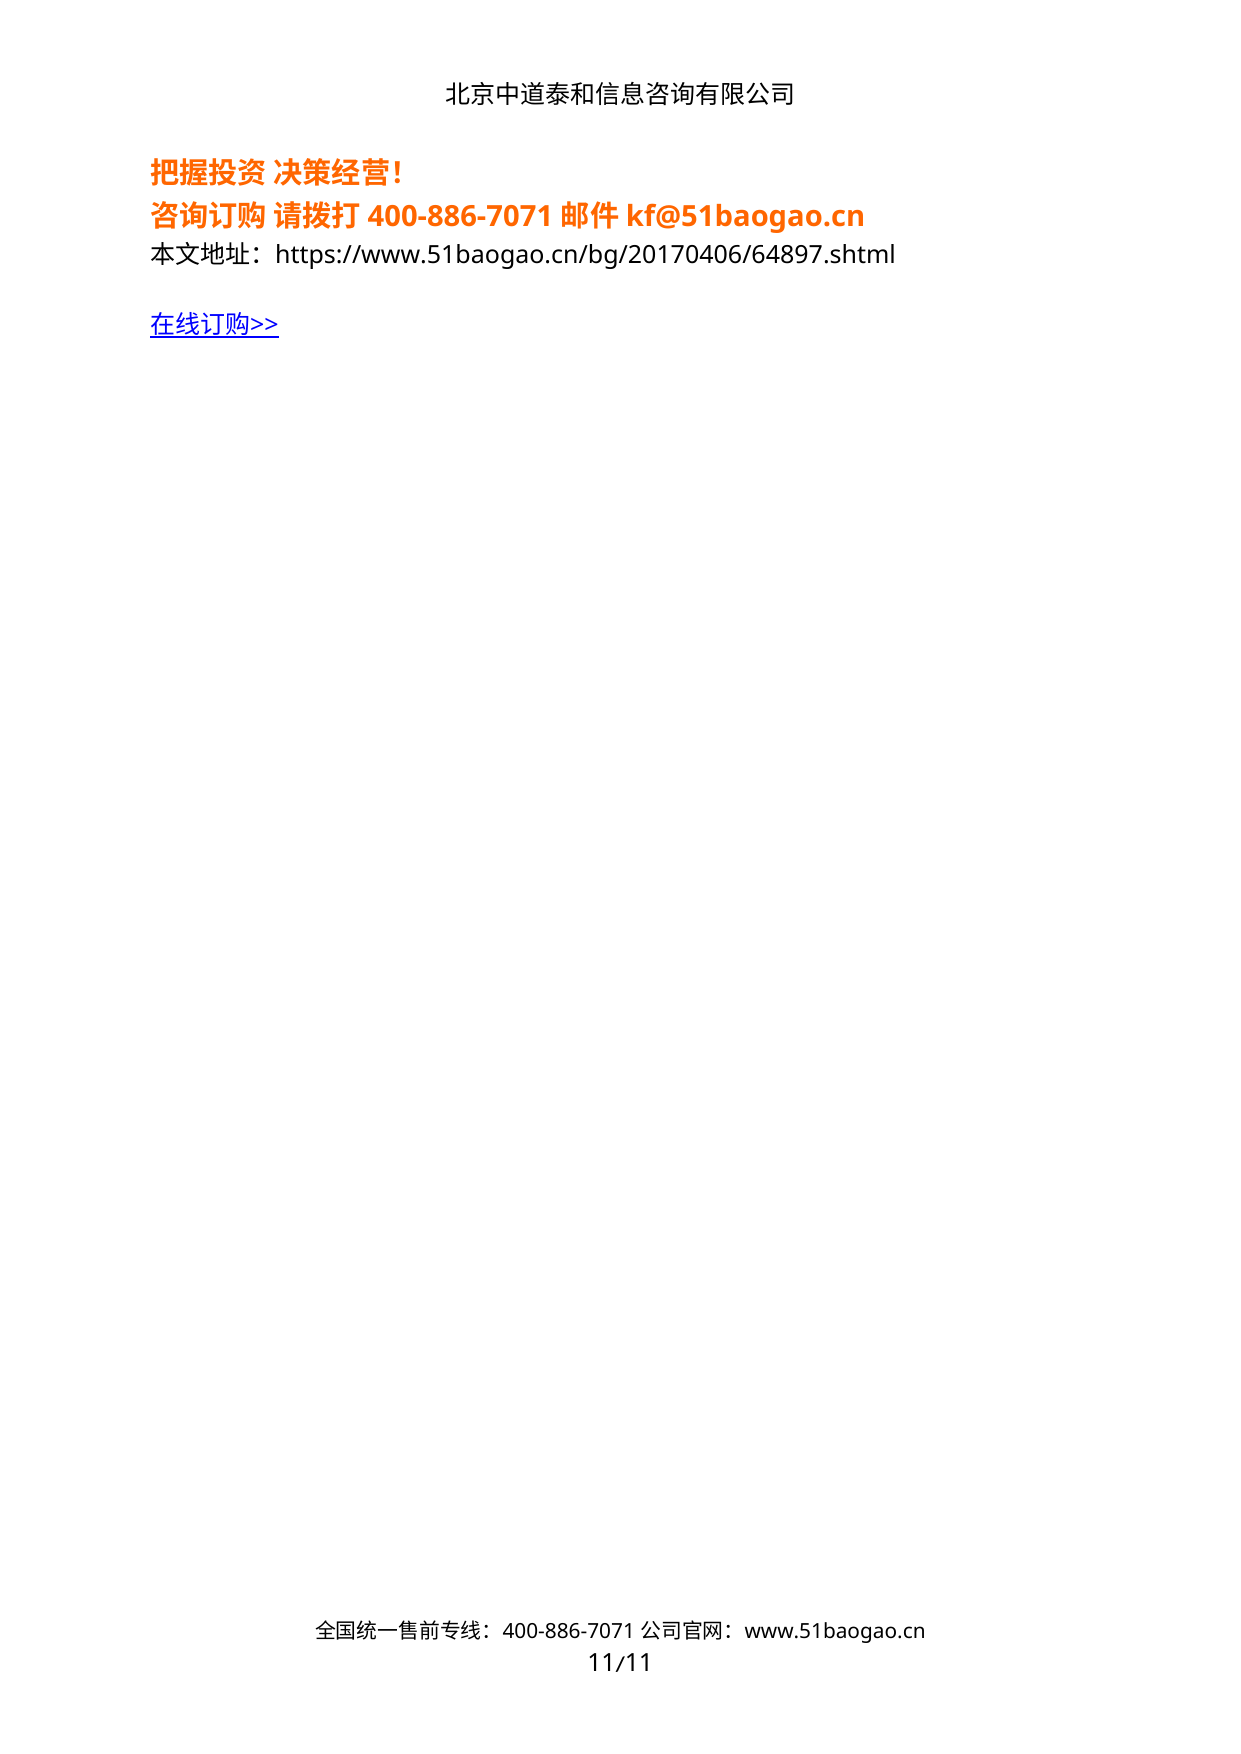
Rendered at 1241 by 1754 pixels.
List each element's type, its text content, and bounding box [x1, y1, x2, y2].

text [150, 150, 1090, 271]
text 在线订购>> [150, 271, 1090, 341]
